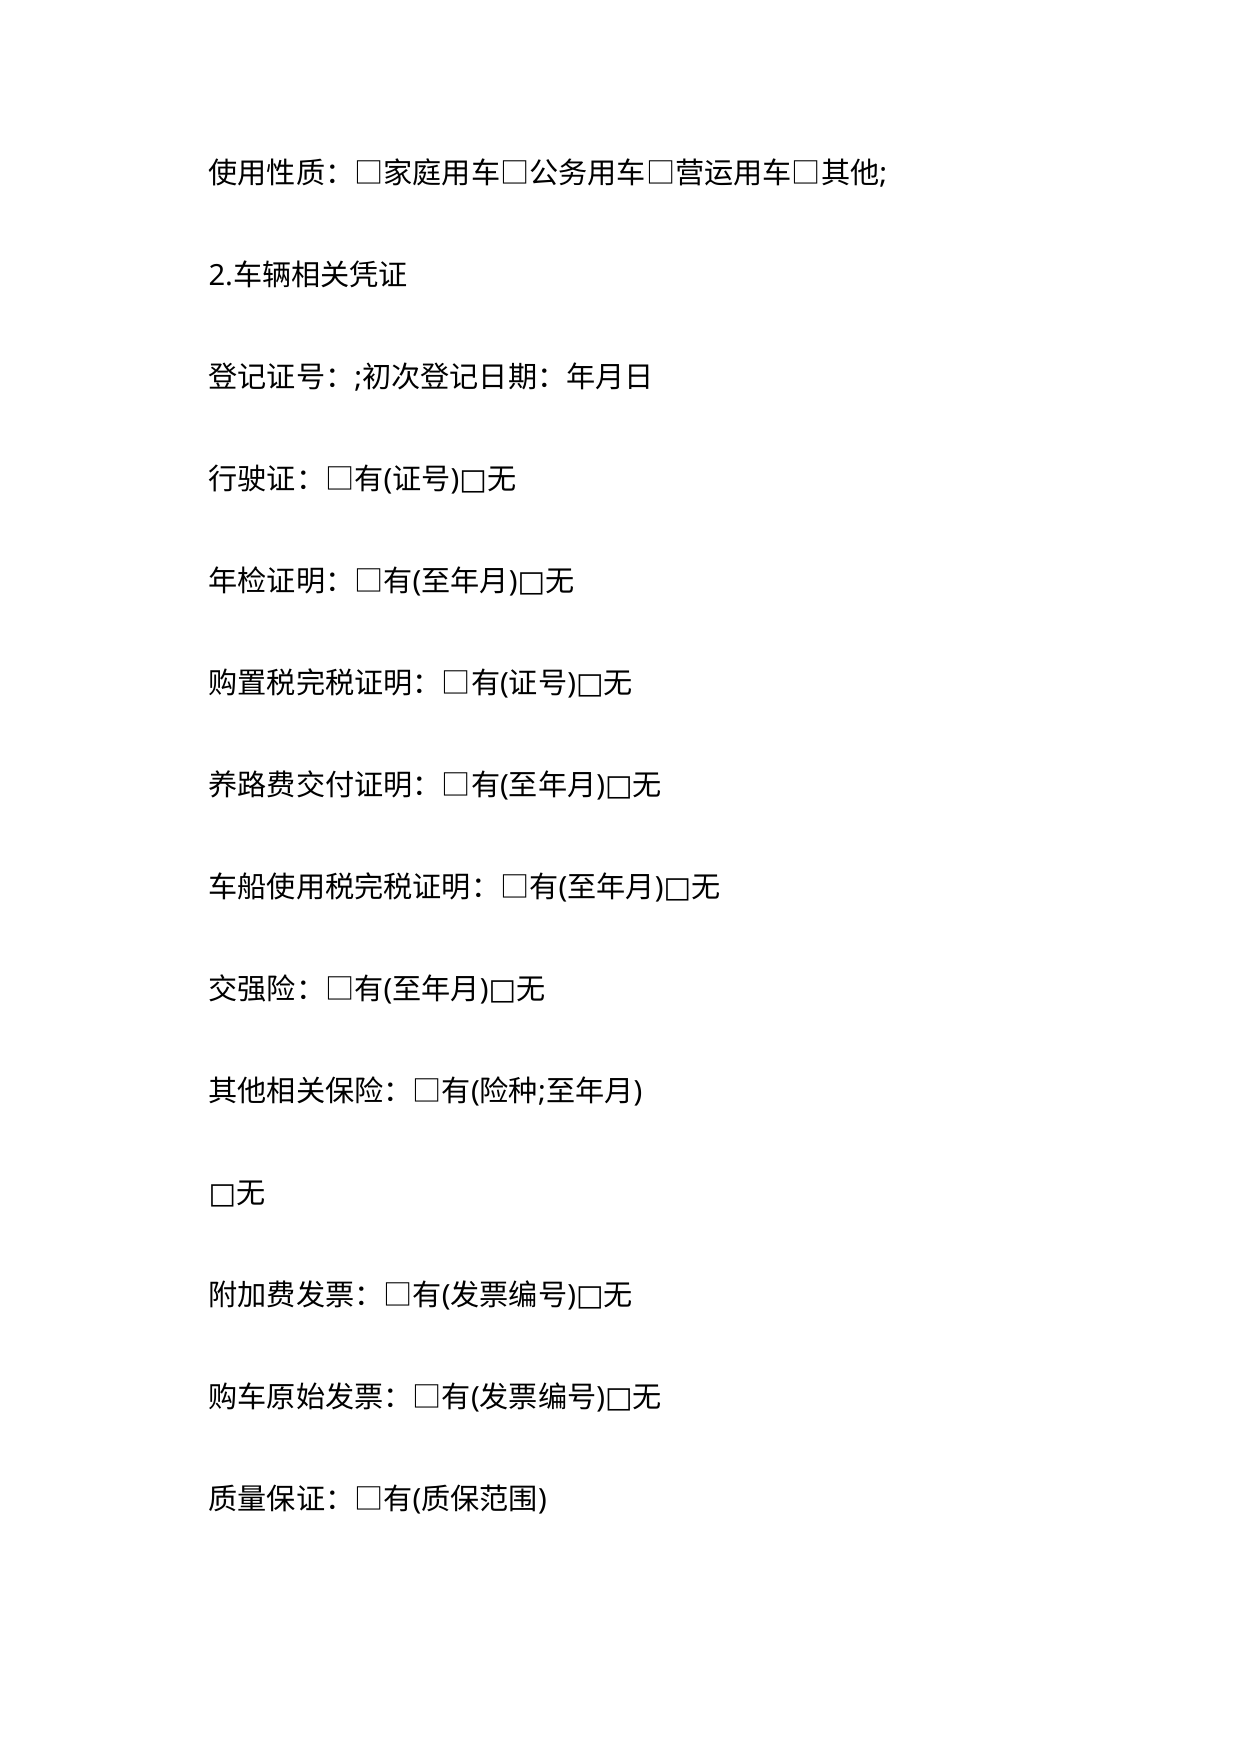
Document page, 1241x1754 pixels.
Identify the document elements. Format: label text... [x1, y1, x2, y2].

text 附加费发票：□有(发票编号)□无 [150, 1272, 1090, 1314]
text 质量保证：□有(质保范围) [150, 1476, 1090, 1518]
text 2.车辆相关凭证 [150, 252, 1090, 294]
text 登记证号：;初次登记日期：年月日 [150, 354, 1090, 396]
text 养路费交付证明：□有(至年月)□无 [150, 762, 1090, 804]
text 其他相关保险：□有(险种;至年月) [150, 1068, 1090, 1110]
text 行驶证：□有(证号)□无 [150, 456, 1090, 498]
text 购车原始发票：□有(发票编号)□无 [150, 1374, 1090, 1416]
text □无 [150, 1170, 1090, 1212]
text 年检证明：□有(至年月)□无 [150, 558, 1090, 600]
text 交强险：□有(至年月)□无 [150, 966, 1090, 1008]
text 车船使用税完税证明：□有(至年月)□无 [150, 864, 1090, 906]
text 购置税完税证明：□有(证号)□无 [150, 660, 1090, 702]
text 使用性质：□家庭用车□公务用车□营运用车□其他; [150, 150, 1090, 192]
